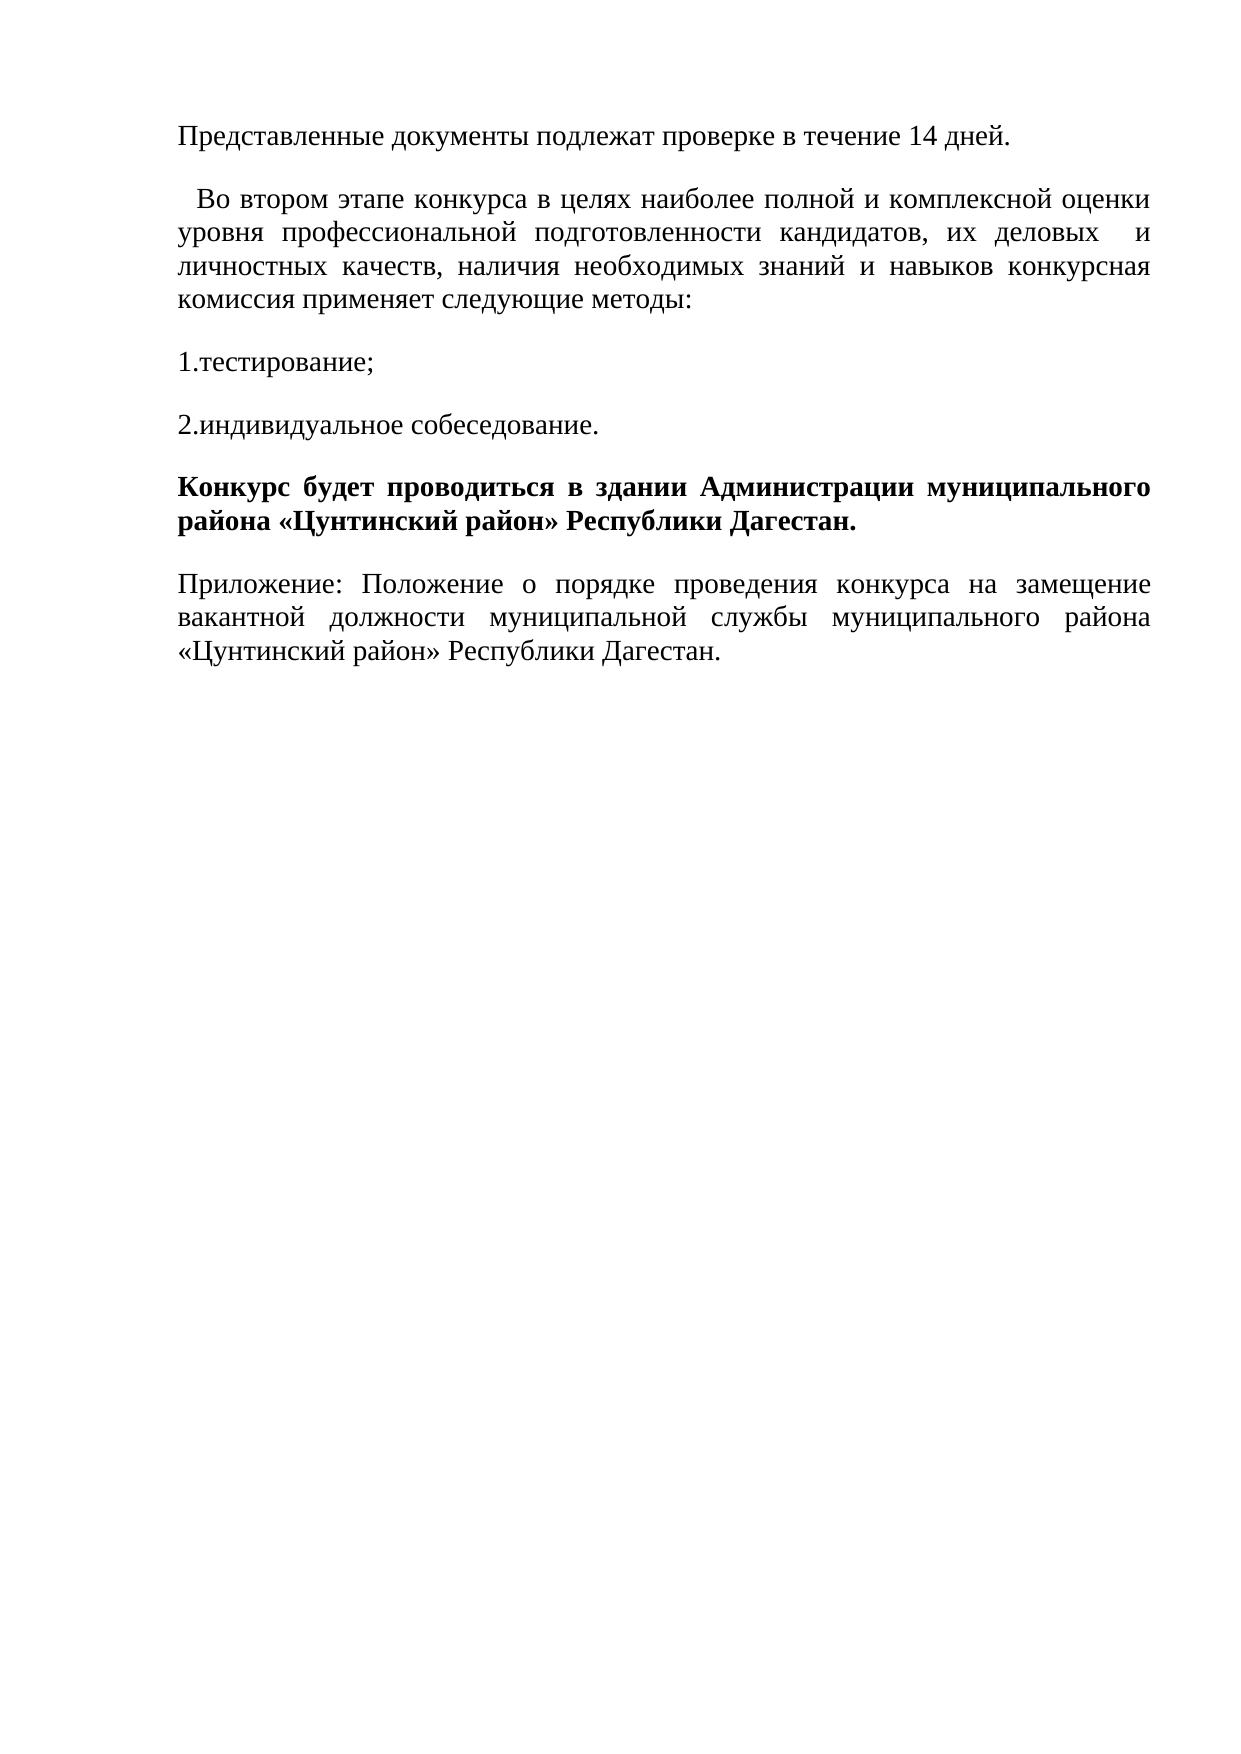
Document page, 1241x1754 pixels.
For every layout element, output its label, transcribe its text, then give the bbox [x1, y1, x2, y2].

text 2.индивидуальное собеседование. [177, 407, 1152, 440]
text Представленные документы подлежат проверке в течение 14 дней. [177, 118, 1152, 152]
text Конкурс будет проводиться в здании Администрации муниципального района «Цунтинский район» Республики Дагестан. [177, 469, 1152, 537]
text Во втором этапе конкурса в целях наиболее полной и комплексной оценки уровня профессиональной подготовленности кандидатов, их деловых и личностных качеств, наличия необходимых знаний и навыков конкурсная комиссия применяет следующие методы: [177, 181, 1152, 315]
text 1.тестирование; [177, 344, 1152, 378]
text Приложение: Положение о порядке проведения конкурса на замещение вакантной должности муниципальной службы муниципального района «Цунтинский район» Республики Дагестан. [177, 566, 1152, 666]
